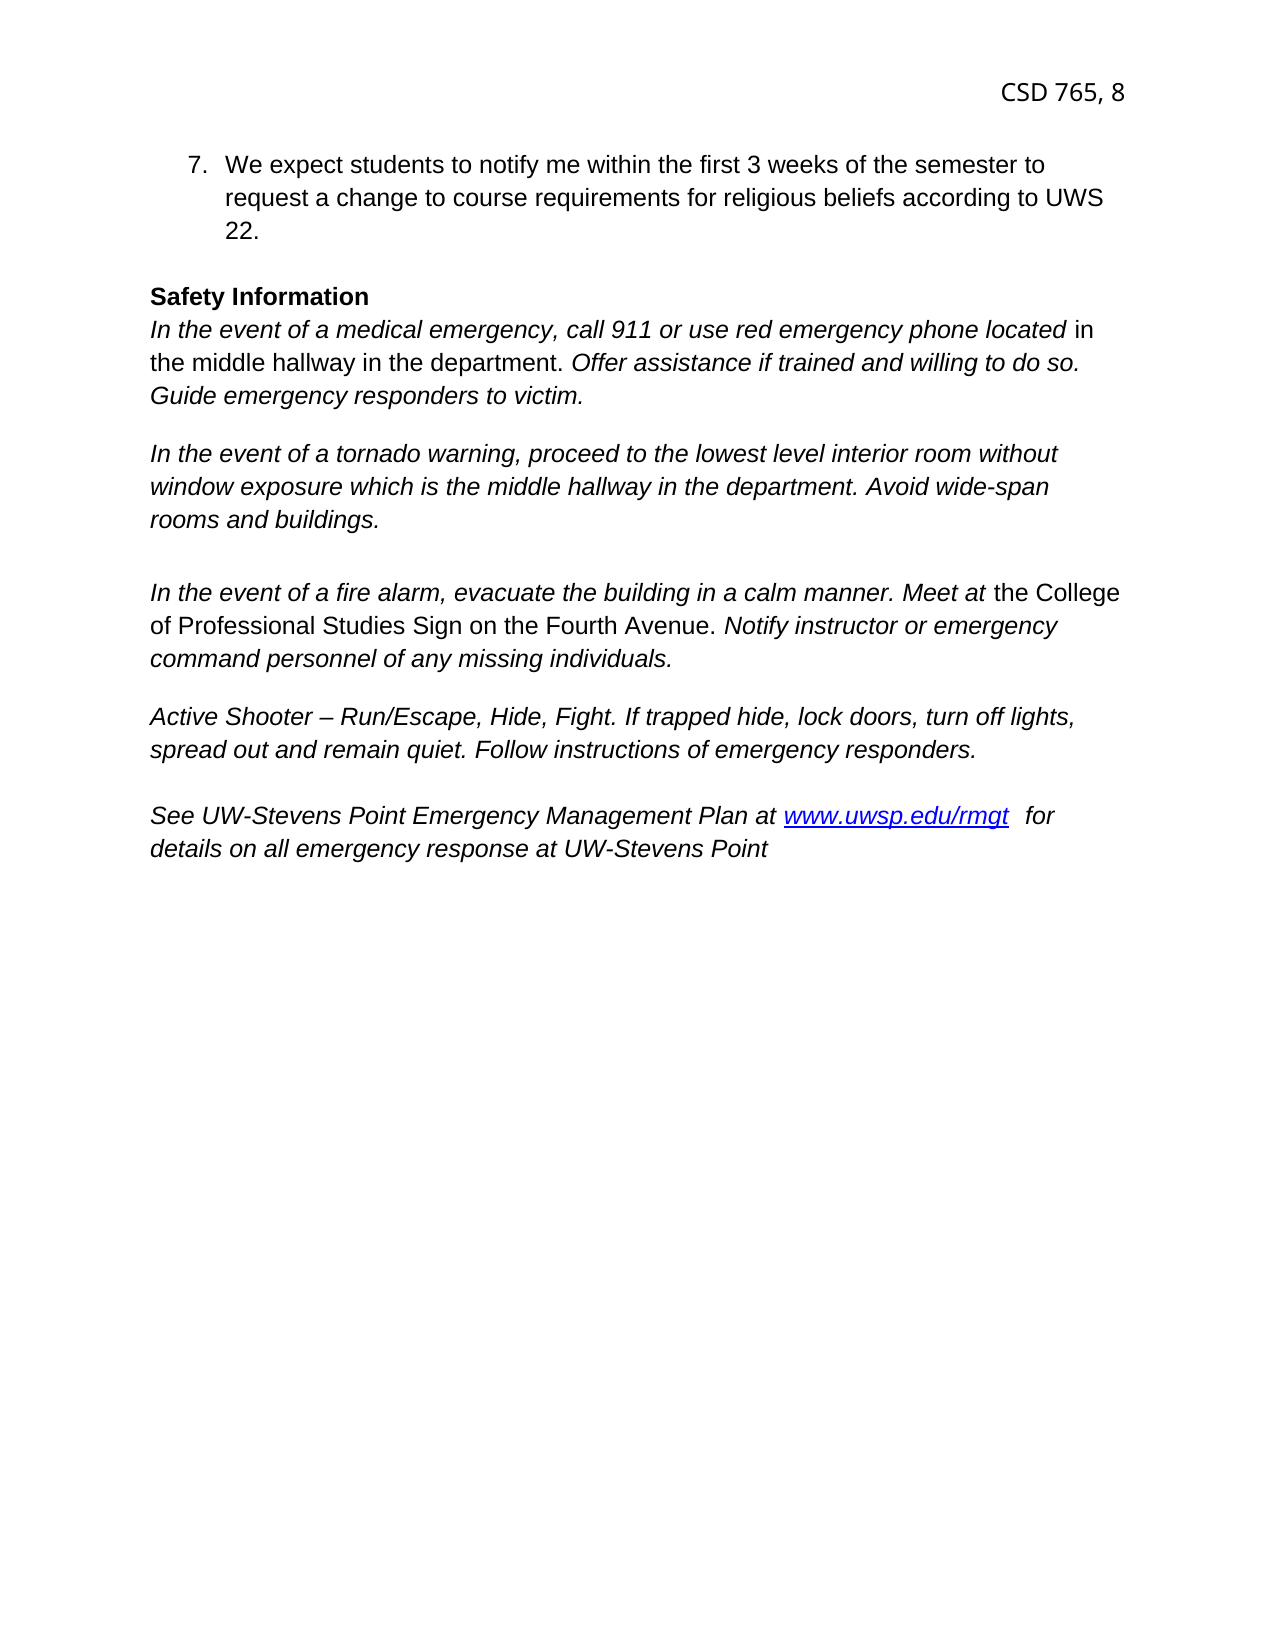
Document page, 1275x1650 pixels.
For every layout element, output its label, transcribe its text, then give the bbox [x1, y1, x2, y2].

text In the event of a fire alarm, evacuate the building in a calm manner. Meet at the College of Professional Studies Sign on the Fourth Avenue. Notify instructor or emergency command personnel of any missing individuals. [150, 578, 1125, 673]
list We expect students to notify me within the first 3 weeks of the semester to request a change to course requirements for religious beliefs according to UWS 22. [187, 150, 1125, 245]
text In the event of a tornado warning, proceed to the lowest level interior room without window exposure which is the middle hallway in the department. Avoid wide-span rooms and buildings. [150, 439, 1125, 573]
text See UW-Stevens Point Emergency Management Plan at www.uwsp.edu/rmgt for details on all emergency response at UW-Stevens Point [150, 801, 1125, 863]
text In the event of a medical emergency, call 911 or use red emergency phone located in the middle hallway in the department. Offer assistance if trained and willing to do so. Guide emergency responders to victim. [150, 315, 1125, 410]
text Safety Information [150, 282, 1125, 311]
text Active Shooter – Run/Escape, Hide, Fight. If trapped hide, lock doors, turn off lights, spread out and remain quiet. Follow instructions of emergency responders. [150, 702, 1125, 764]
